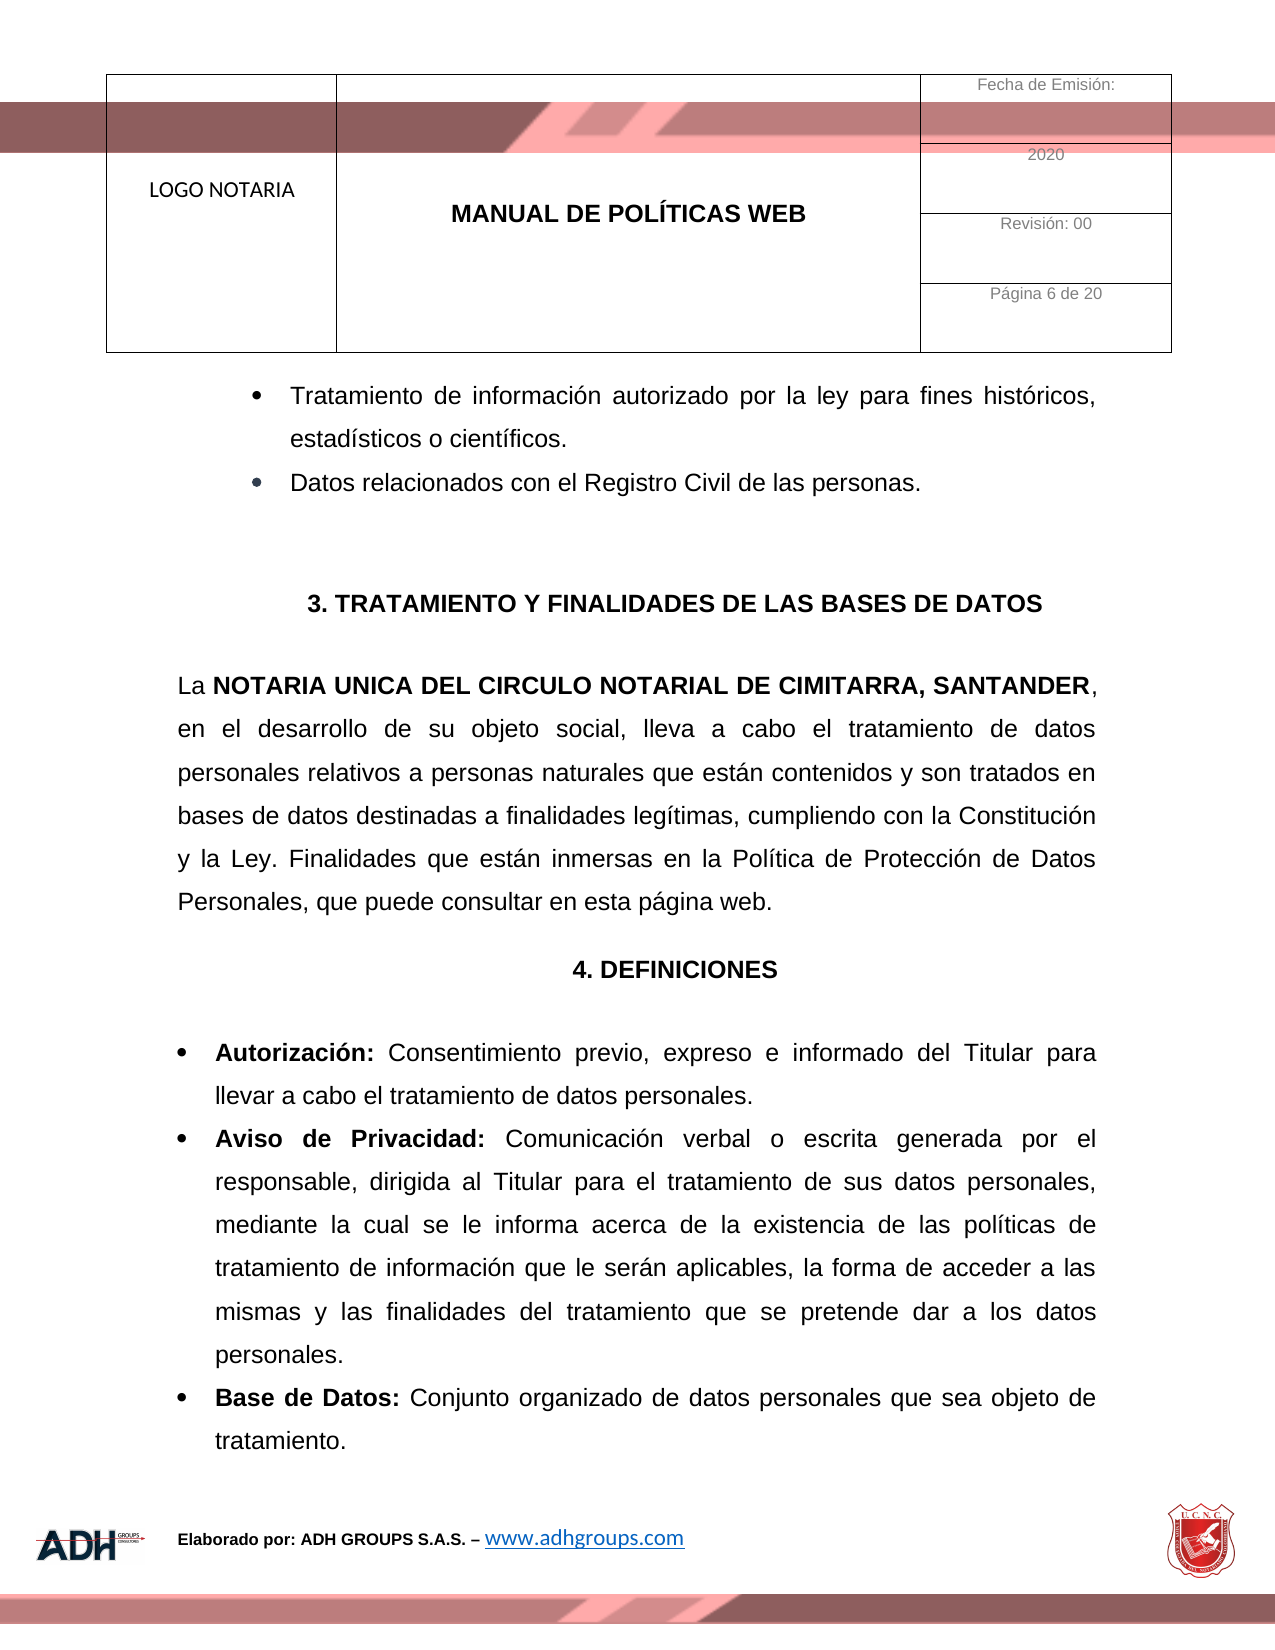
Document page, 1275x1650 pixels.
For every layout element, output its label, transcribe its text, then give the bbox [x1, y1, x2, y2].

subtitle 3. TRATAMIENTO Y FINALIDADES DE LAS BASES DE DATOS [252, 589, 1098, 618]
list Aviso de Privacidad: Comunicación verbal o escrita generada por el responsable, dirigida al Titular para el tratamiento de sus datos personales, mediante la cual se le informa acerca de la existencia de las políticas de tratamiento de información que le serán aplicables, la forma de acceder a las mismas y las finalidades del tratamiento que se pretende dar a los datos personales. [177, 1124, 1098, 1368]
picture [1167, 1503, 1235, 1578]
picture [36, 1528, 146, 1565]
list Tratamiento de información autorizado por la ley para fines históricos, estadísticos o científicos. [252, 381, 1098, 453]
list Datos relacionados con el Registro Civil de las personas. [252, 467, 1098, 496]
text La NOTARIA UNICA DEL CIRCULO NOTARIAL DE CIMITARRA, SANTANDER, en el desarrollo de su objeto social, lleva a cabo el tratamiento de datos personales relativos a personas naturales que están contenidos y son tratados en bases de datos destinadas a finalidades legítimas, cumpliendo con la Constitución y la Ley. Finalidades que están inmersas en la Política de Protección de Datos Personales, que puede consultar en esta página web. [177, 671, 1098, 916]
list Base de Datos: Conjunto organizado de datos personales que sea objeto de tratamiento. [177, 1383, 1098, 1455]
subtitle 4. DEFINICIONES [252, 955, 1098, 984]
list Autorización: Consentimiento previo, expreso e informado del Titular para llevar a cabo el tratamiento de datos personales. [177, 1038, 1098, 1109]
